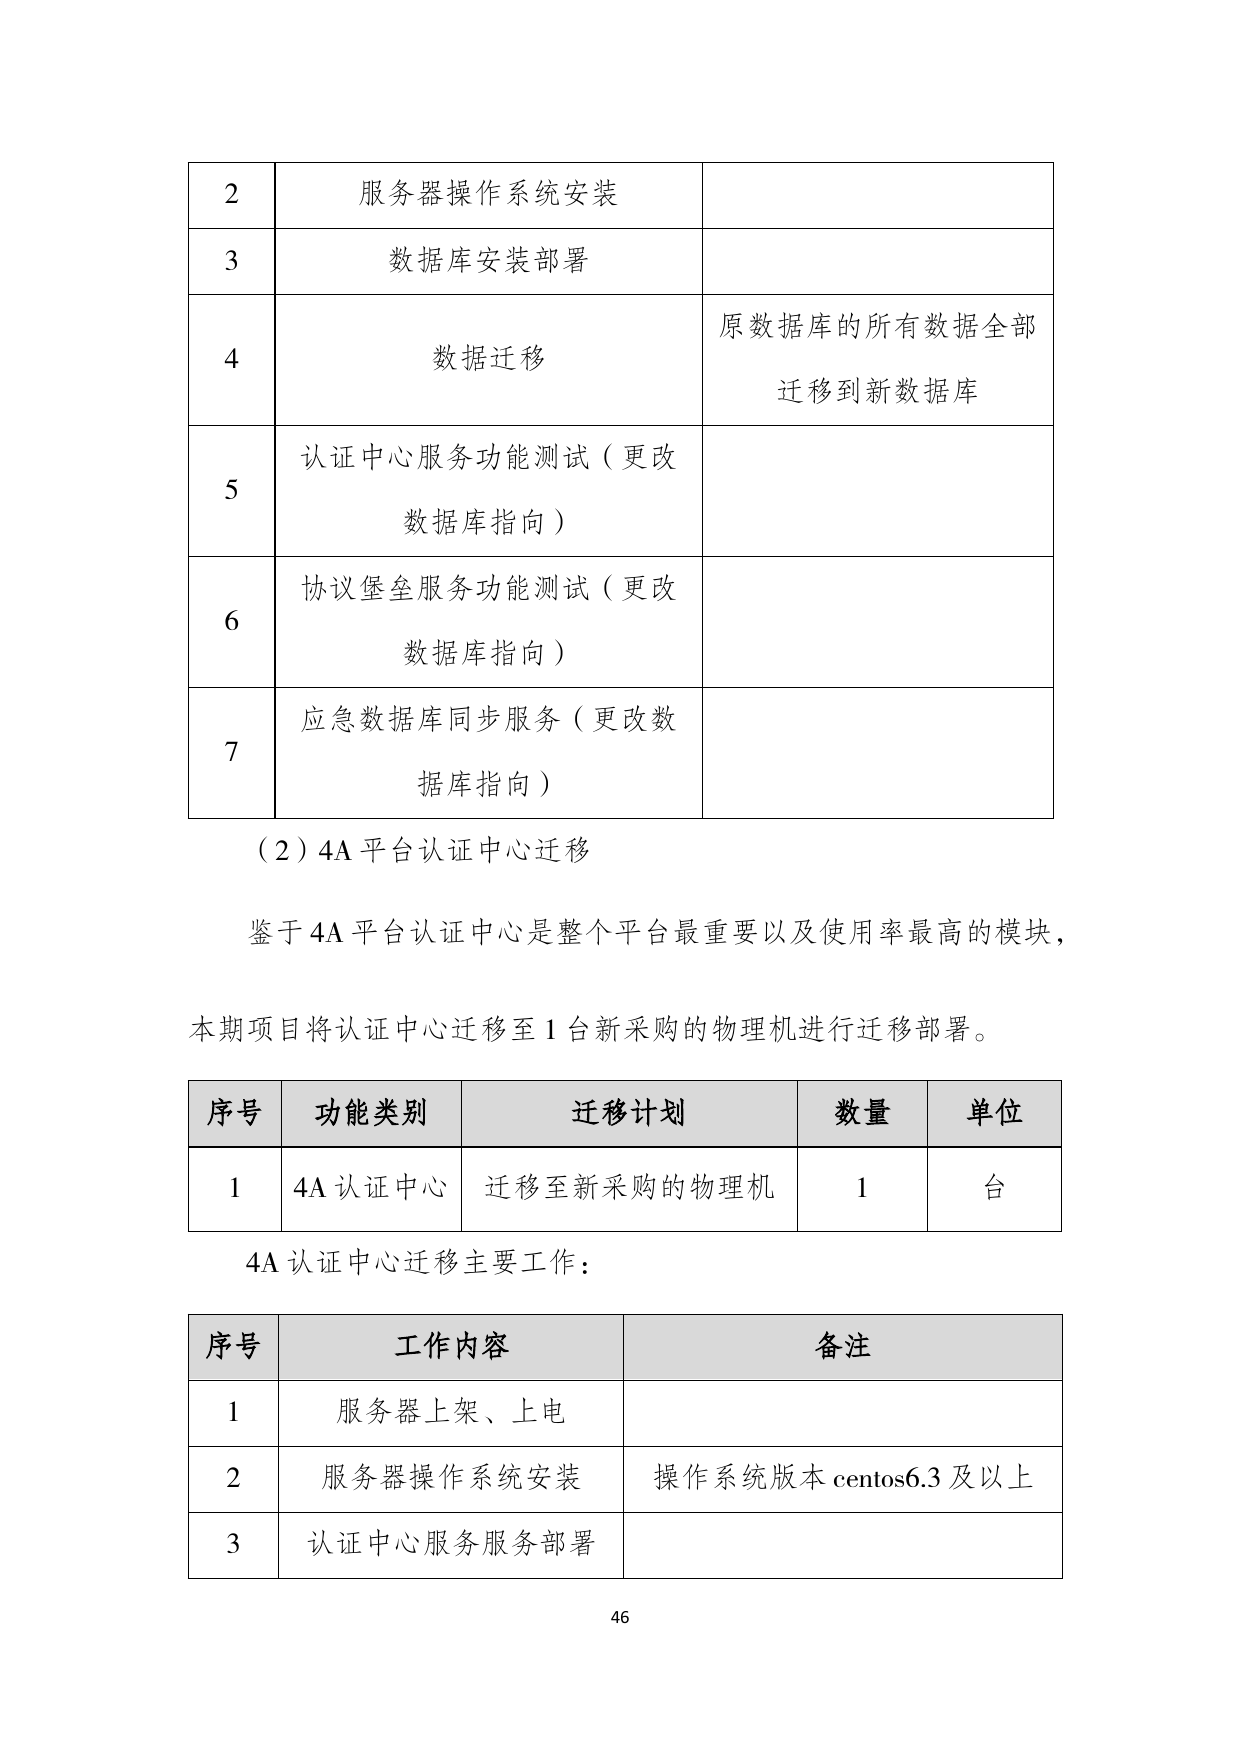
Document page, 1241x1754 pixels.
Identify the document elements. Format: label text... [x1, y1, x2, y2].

table_header 数量 [798, 1081, 927, 1146]
table_cell [624, 1513, 1062, 1578]
table_cell 原数据库的所有数据全部迁移到新数据库 [703, 295, 1053, 425]
text （2）4A平台认证中心迁移 [187, 819, 1053, 884]
table_cell [703, 688, 1053, 818]
table_cell 2 [189, 1447, 278, 1512]
table_cell 3 [189, 1513, 278, 1578]
table_header 序号 [189, 1315, 278, 1379]
table_cell 台 [928, 1148, 1061, 1231]
table_cell 服务器上架、上电 [279, 1381, 623, 1446]
text 4A认证中心迁移主要工作： [187, 1232, 1053, 1297]
table_cell 1 [189, 1148, 281, 1231]
text 鉴于4A平台认证中心是整个平台最重要以及使用率最高的模块，本期项目将认证中心迁移至1台新采购的物理机进行迁移部署。 [187, 901, 1053, 1063]
table_cell 服务器操作系统安装 [276, 163, 702, 228]
table_header 单位 [928, 1081, 1061, 1146]
table_header 序号 [189, 1081, 281, 1146]
table_cell 认证中心服务服务部署 [279, 1513, 623, 1578]
table_cell [703, 426, 1053, 556]
table_cell 7 [189, 688, 274, 818]
table_cell [703, 557, 1053, 687]
table_header 迁移计划 [462, 1081, 797, 1146]
table_cell 3 [189, 229, 274, 294]
table_cell 认证中心服务功能测试（更改数据库指向） [276, 426, 702, 556]
table_cell [703, 229, 1053, 294]
table_cell 数据迁移 [276, 295, 702, 425]
table_cell 迁移至新采购的物理机 [462, 1148, 797, 1231]
table_cell 服务器操作系统安装 [279, 1447, 623, 1512]
table_cell 4 [189, 295, 274, 425]
table_cell 6 [189, 557, 274, 687]
table_cell 4A认证中心 [282, 1148, 461, 1231]
table_header 备注 [624, 1315, 1062, 1379]
table_cell 2 [189, 163, 274, 228]
table_cell 5 [189, 426, 274, 556]
table_cell 协议堡垒服务功能测试（更改数据库指向） [276, 557, 702, 687]
table_cell [703, 163, 1053, 228]
table_cell 数据库安装部署 [276, 229, 702, 294]
table_cell 操作系统版本centos6.3及以上 [624, 1447, 1062, 1512]
table_cell 应急数据库同步服务（更改数据库指向） [276, 688, 702, 818]
table_cell 1 [798, 1148, 927, 1231]
table_cell [624, 1381, 1062, 1446]
table_header 工作内容 [279, 1315, 623, 1379]
table_header 功能类别 [282, 1081, 461, 1146]
table_cell 1 [189, 1381, 278, 1446]
